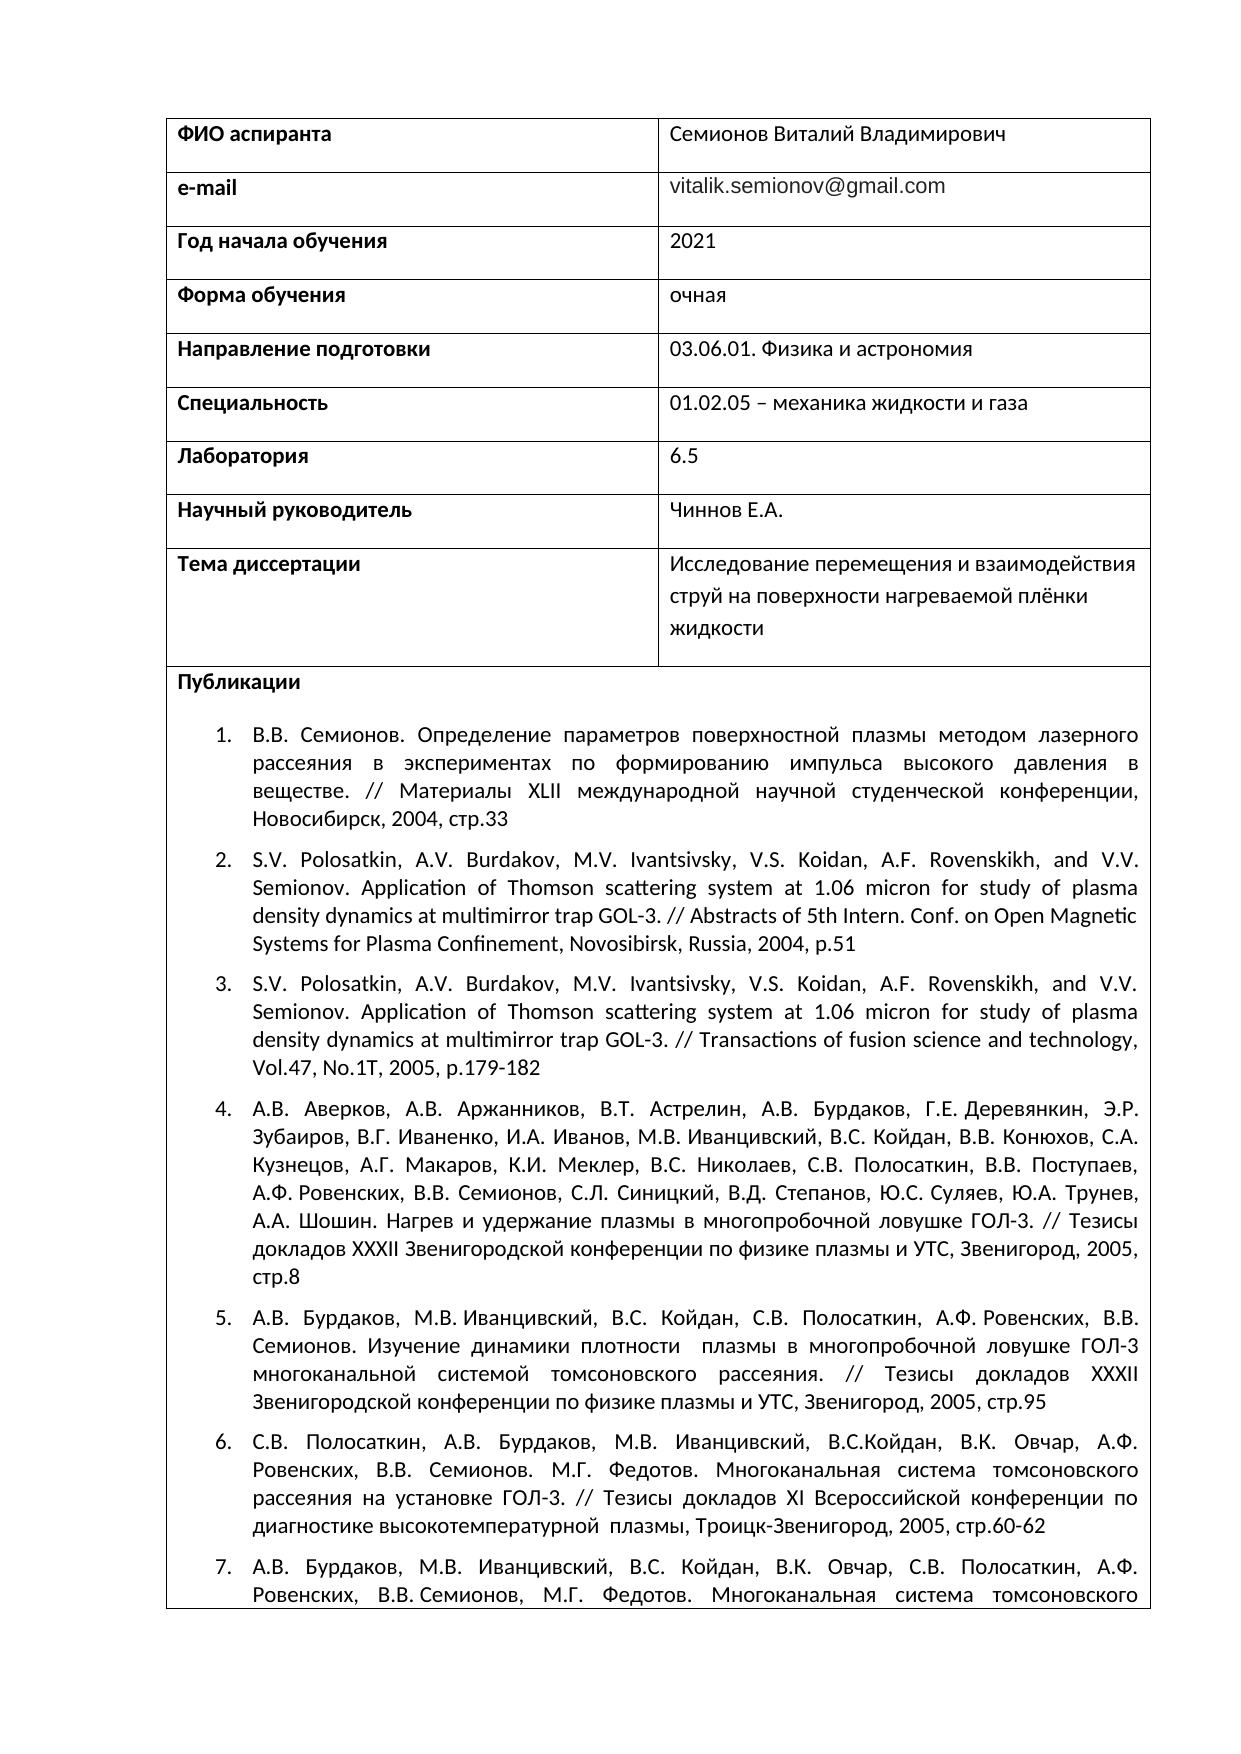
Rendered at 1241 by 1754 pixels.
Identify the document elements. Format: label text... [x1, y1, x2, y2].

table_cell 6.5 [659, 442, 1150, 494]
table_cell 2021 [659, 227, 1150, 279]
table_cell Научный руководитель [167, 495, 658, 548]
table_cell vitalik.semionov@gmail.com [659, 173, 1150, 226]
table_cell 01.02.05 – механика жидкости и газа [659, 388, 1150, 441]
table_cell Специальность [167, 388, 658, 441]
table_cell очная [659, 280, 1150, 333]
table_cell Год начала обучения [167, 227, 658, 279]
table_cell Чиннов Е.А. [659, 495, 1150, 548]
table_cell e-mail [167, 173, 658, 226]
table_cell 03.06.01. Физика и астрономия [659, 334, 1150, 387]
table_header ФИО аспиранта [167, 119, 658, 172]
table_cell Направление подготовки [167, 334, 658, 387]
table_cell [167, 667, 1150, 1608]
table_cell Тема диссертации [167, 549, 658, 666]
table_cell Форма обучения [167, 280, 658, 333]
table_cell Исследование перемещения и взаимодействия струй на поверхности нагреваемой плёнки жидкости [659, 549, 1150, 666]
table_header Семионов Виталий Владимирович [659, 119, 1150, 172]
table_cell Лаборатория [167, 442, 658, 494]
